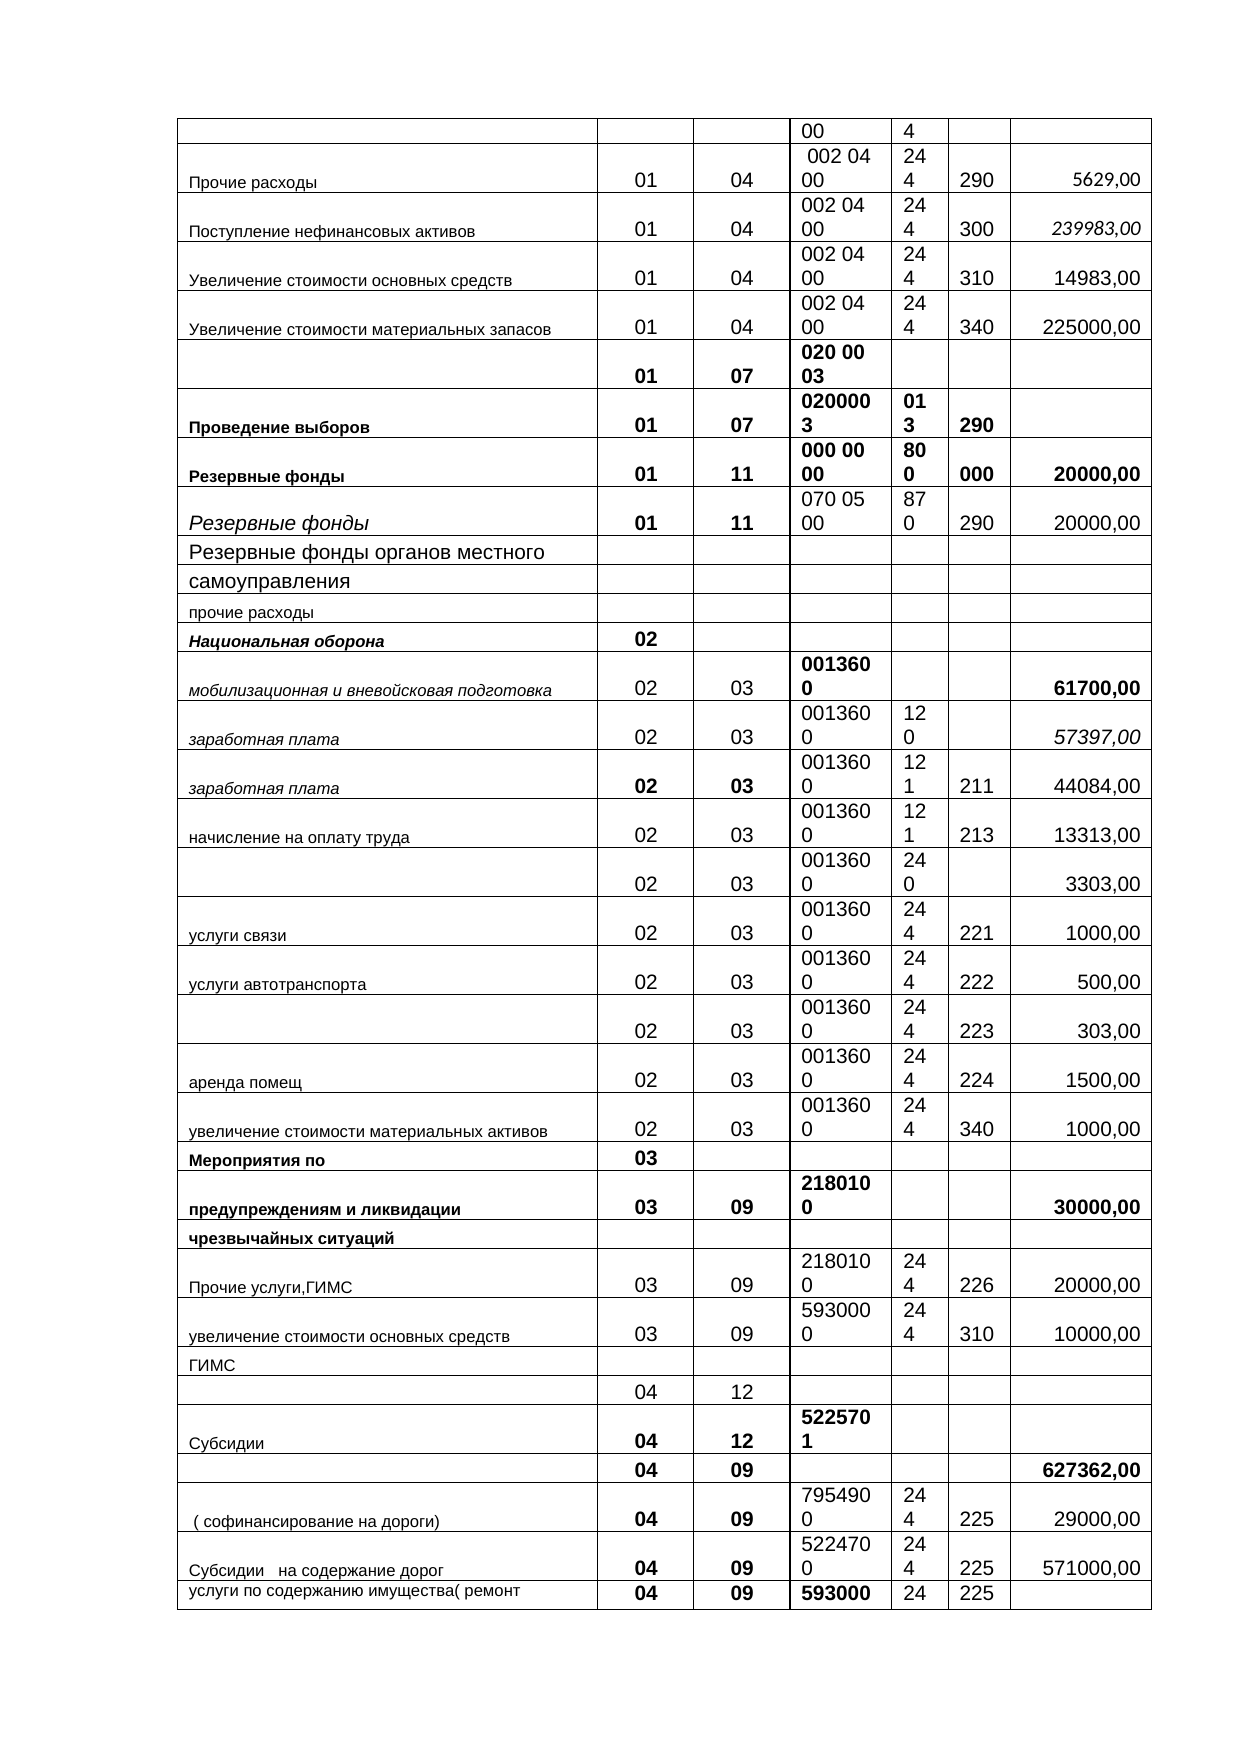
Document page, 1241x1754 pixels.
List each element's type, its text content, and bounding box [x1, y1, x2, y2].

table_cell [1011, 1376, 1151, 1404]
table_cell [178, 340, 597, 388]
table_cell 300 [949, 193, 1010, 241]
table_cell 11 [694, 438, 789, 486]
table_cell 30000,00 [1011, 1171, 1151, 1219]
table_cell [791, 594, 891, 622]
table_cell 02 [598, 897, 693, 945]
table_cell Прочие услуги,ГИМС [178, 1249, 597, 1297]
table_cell 10000,00 [1011, 1298, 1151, 1346]
table_cell 310 [949, 1298, 1010, 1346]
table_cell 5930000 [791, 1298, 891, 1346]
table_cell 04 [598, 1532, 693, 1580]
table_cell Субсидии на содержание дорог [178, 1532, 597, 1580]
table_cell 01 [598, 242, 693, 290]
table_cell 223 [949, 995, 1010, 1043]
table_cell [178, 1454, 597, 1482]
table_cell 340 [949, 1093, 1010, 1141]
table_cell 303,00 [1011, 995, 1151, 1043]
table_cell Прочие услуги [178, 119, 597, 143]
table_cell [892, 1220, 948, 1248]
table_cell Национальная оборона [178, 623, 597, 651]
table_cell 002 04 00 [791, 119, 891, 143]
table_cell 03 [694, 848, 789, 896]
table_cell 7954900 [791, 1483, 891, 1531]
table_cell прочие расходы [178, 594, 597, 622]
table_cell [1011, 1581, 1151, 1609]
table_cell [178, 1376, 597, 1404]
table_cell [892, 340, 948, 388]
table_cell Резервные фонды [178, 487, 597, 535]
table_cell [694, 623, 789, 651]
table_cell 02 [598, 995, 693, 1043]
table_cell 0013600 [791, 701, 891, 749]
table_cell 244 [892, 291, 948, 339]
table_cell 121 [892, 799, 948, 847]
table_cell [694, 1220, 789, 1248]
table_cell 226 [949, 119, 1010, 143]
table_cell [694, 1142, 789, 1170]
table_cell 03 [694, 799, 789, 847]
table_cell [949, 1405, 1010, 1453]
table_cell [949, 623, 1010, 651]
table_cell 01 [598, 119, 693, 143]
table_cell [178, 848, 597, 896]
table_cell [949, 1220, 1010, 1248]
table_cell [1011, 536, 1151, 564]
table_cell 290 [949, 144, 1010, 192]
table_cell 09 [694, 1171, 789, 1219]
table_cell 09 [694, 1532, 789, 1580]
table_cell 02 [598, 946, 693, 994]
table_cell 04 [694, 119, 789, 143]
table_cell 0013600 [791, 848, 891, 896]
table_cell 244 [892, 995, 948, 1043]
table_cell [598, 536, 693, 564]
table_cell [1011, 594, 1151, 622]
table_cell [694, 594, 789, 622]
table_cell [178, 995, 597, 1043]
table_cell Резервные фонды органов местного [178, 536, 597, 564]
table_cell 013 [892, 389, 948, 437]
table_cell [598, 594, 693, 622]
table_cell 02 [598, 652, 693, 700]
table_cell 0013600 [791, 897, 891, 945]
table_cell мобилизационная и вневойсковая подготовка [178, 652, 597, 700]
table_cell заработная плата [178, 701, 597, 749]
table_cell [892, 652, 948, 700]
table_cell 04 [598, 1405, 693, 1453]
table_cell 03 [694, 995, 789, 1043]
table_cell 09 [694, 1454, 789, 1482]
table_cell [949, 340, 1010, 388]
table_cell [791, 1142, 891, 1170]
table_cell [598, 1220, 693, 1248]
table_cell 07 [694, 389, 789, 437]
table_cell 04 [598, 1483, 693, 1531]
table_cell 04 [598, 1581, 693, 1609]
table_cell 04 [598, 1376, 693, 1404]
table_cell 02 [598, 623, 693, 651]
table_cell 070 05 00 [791, 487, 891, 535]
table_cell [892, 1376, 948, 1404]
table_cell 244 [892, 193, 948, 241]
table_cell 340 [949, 291, 1010, 339]
table_cell 244 [892, 1298, 948, 1346]
table_cell 04 [694, 144, 789, 192]
table_cell 03 [598, 1249, 693, 1297]
table_cell [949, 848, 1010, 896]
table_cell 61700,00 [1011, 652, 1151, 700]
table_cell 244 [892, 1532, 948, 1580]
table_cell 627362,00 [1011, 1454, 1151, 1482]
table_cell 29000,00 [1011, 1483, 1151, 1531]
table_cell 310 [949, 242, 1010, 290]
table_cell [892, 1454, 948, 1482]
table_cell ГИМС [178, 1347, 597, 1375]
table_cell 02 [598, 701, 693, 749]
table_cell 03 [694, 897, 789, 945]
table_cell [949, 594, 1010, 622]
table_cell 20000,00 [1011, 487, 1151, 535]
table_cell 14983,00 [1011, 242, 1151, 290]
table_cell 01 [598, 144, 693, 192]
table_cell 002 04 00 [791, 144, 891, 192]
table_cell 224 [949, 1044, 1010, 1092]
table_cell [892, 536, 948, 564]
table_cell [1011, 1347, 1151, 1375]
table_cell [892, 565, 948, 593]
table_cell 002 04 00 [791, 193, 891, 241]
table_cell [949, 536, 1010, 564]
table_cell 09 [694, 1581, 789, 1609]
table_cell 5629,00 [1011, 144, 1151, 192]
table_cell [949, 652, 1010, 700]
table_cell 03 [694, 1093, 789, 1141]
table_cell 225000,00 [1011, 291, 1151, 339]
table_cell [694, 1347, 789, 1375]
table_cell Резервные фонды [178, 438, 597, 486]
table_cell Увеличение стоимости основных средств [178, 242, 597, 290]
table_cell [892, 1405, 948, 1453]
table_cell ( софинансирование на дороги) [178, 1483, 597, 1531]
table_cell 01 [598, 291, 693, 339]
table_cell [892, 1142, 948, 1170]
table_cell 244 [892, 1044, 948, 1092]
table_cell 02 [598, 750, 693, 798]
table_cell 0013600 [791, 995, 891, 1043]
table_cell 02 [598, 848, 693, 896]
table_cell 12 [694, 1376, 789, 1404]
table_cell 02 [598, 1093, 693, 1141]
table_cell [791, 565, 891, 593]
table_cell 5224700 [791, 1532, 891, 1580]
table_cell Увеличение стоимости материальных запасов [178, 291, 597, 339]
table_cell Субсидии [178, 1405, 597, 1453]
table_cell 44084,00 [1011, 750, 1151, 798]
table_cell увеличение стоимости основных средств [178, 1298, 597, 1346]
table_cell 002 04 00 [791, 291, 891, 339]
table_cell 244 [892, 1093, 948, 1141]
table_cell 42723,82 [1011, 119, 1151, 143]
table_cell 225 [949, 1581, 1010, 1609]
table_cell 0013600 [791, 652, 891, 700]
table_cell 290 [949, 487, 1010, 535]
table_cell 0013600 [791, 1093, 891, 1141]
table_cell 01 [598, 487, 693, 535]
table_cell 04 [694, 242, 789, 290]
table_cell 244 [892, 1581, 948, 1609]
table_cell 01 [598, 389, 693, 437]
table_cell услуги связи [178, 897, 597, 945]
table_cell чрезвычайных ситуаций [178, 1220, 597, 1248]
table_cell 000 00 00 [791, 438, 891, 486]
table_cell [1011, 1142, 1151, 1170]
table_cell 244 [892, 946, 948, 994]
table_cell аренда помещ [178, 1044, 597, 1092]
table_cell 09 [694, 1483, 789, 1531]
table_cell 571000,00 [1011, 1532, 1151, 1580]
table_cell 03 [598, 1171, 693, 1219]
table_cell [892, 1347, 948, 1375]
table_cell [1011, 340, 1151, 388]
table_cell 020 00 03 [791, 340, 891, 388]
table_cell 13313,00 [1011, 799, 1151, 847]
table_cell [949, 1142, 1010, 1170]
table_cell 01 [598, 193, 693, 241]
table_cell 03 [598, 1298, 693, 1346]
table_cell [892, 623, 948, 651]
table_cell 03 [694, 946, 789, 994]
table_cell 500,00 [1011, 946, 1151, 994]
table_cell 244 [892, 1249, 948, 1297]
table_cell 226 [949, 1249, 1010, 1297]
table_cell Проведение выборов [178, 389, 597, 437]
table_cell [598, 1347, 693, 1375]
table_cell 244 [892, 144, 948, 192]
table_cell начисление на оплату труда [178, 799, 597, 847]
table_cell 12 [694, 1405, 789, 1453]
table_cell [598, 565, 693, 593]
table_cell [694, 536, 789, 564]
table_cell [791, 1454, 891, 1482]
table_cell [791, 1220, 891, 1248]
table_cell 03 [694, 1044, 789, 1092]
table_cell 000 [949, 438, 1010, 486]
table_cell заработная плата [178, 750, 597, 798]
table_cell 20000,00 [1011, 438, 1151, 486]
table_cell 20000,00 [1011, 1249, 1151, 1297]
table_cell 03 [694, 750, 789, 798]
table_cell 244 [892, 119, 948, 143]
table_cell [694, 565, 789, 593]
table_cell [1011, 1405, 1151, 1453]
table_cell 09 [694, 1298, 789, 1346]
table_cell 0013600 [791, 946, 891, 994]
table_cell 11 [694, 487, 789, 535]
table_cell 0013600 [791, 750, 891, 798]
table_cell 225 [949, 1532, 1010, 1580]
table_cell 04 [598, 1454, 693, 1482]
table_cell 225 [949, 1483, 1010, 1531]
table_cell 870 [892, 487, 948, 535]
table_cell 800 [892, 438, 948, 486]
table_cell 02 [598, 1044, 693, 1092]
table_cell 1500,00 [1011, 1044, 1151, 1092]
table_cell [949, 1454, 1010, 1482]
table_cell [1011, 1220, 1151, 1248]
table_cell [949, 1347, 1010, 1375]
table_cell 240 [892, 848, 948, 896]
table_cell 244 [892, 242, 948, 290]
table_cell услуги автотранспорта [178, 946, 597, 994]
table_cell Прочие расходы [178, 144, 597, 192]
table_cell 121 [892, 750, 948, 798]
table_cell 3303,00 [1011, 848, 1151, 896]
table_cell 57397,00 [1011, 701, 1151, 749]
table_cell 03 [694, 652, 789, 700]
table_cell увеличение стоимости материальных активов [178, 1093, 597, 1141]
table_cell [1011, 565, 1151, 593]
table_cell [949, 1376, 1010, 1404]
table_cell 01 [598, 438, 693, 486]
table_cell 244 [892, 1483, 948, 1531]
table_cell [791, 536, 891, 564]
table_cell 0013600 [791, 799, 891, 847]
table_cell [791, 623, 891, 651]
table_cell [791, 1376, 891, 1404]
table_cell [892, 1171, 948, 1219]
table_cell 221 [949, 897, 1010, 945]
table_cell 002 04 00 [791, 242, 891, 290]
table_cell предупреждениям и ликвидации [178, 1171, 597, 1219]
table_cell 07 [694, 340, 789, 388]
table_cell 1000,00 [1011, 897, 1151, 945]
table_cell 0200003 [791, 389, 891, 437]
table_cell 03 [694, 701, 789, 749]
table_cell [178, 1581, 597, 1609]
table_cell [791, 1347, 891, 1375]
table_cell [1011, 623, 1151, 651]
table_cell 5930000 [791, 1581, 891, 1609]
table_cell 02 [598, 799, 693, 847]
table_cell [892, 594, 948, 622]
table_cell 5225701 [791, 1405, 891, 1453]
table_cell [949, 701, 1010, 749]
table_cell 04 [694, 193, 789, 241]
table_cell 04 [694, 291, 789, 339]
table_cell 01 [598, 340, 693, 388]
table_cell Мероприятия по [178, 1142, 597, 1170]
table_cell 290 [949, 389, 1010, 437]
table_cell 1000,00 [1011, 1093, 1151, 1141]
table_cell 213 [949, 799, 1010, 847]
table_cell 120 [892, 701, 948, 749]
table_cell 211 [949, 750, 1010, 798]
table_cell самоуправления [178, 565, 597, 593]
table_cell [1011, 389, 1151, 437]
table_cell 2180100 [791, 1249, 891, 1297]
table_cell 222 [949, 946, 1010, 994]
table_cell 239983,00 [1011, 193, 1151, 241]
table_cell 0013600 [791, 1044, 891, 1092]
table_cell Поступление нефинансовых активов [178, 193, 597, 241]
table_cell 2180100 [791, 1171, 891, 1219]
table_cell [949, 1171, 1010, 1219]
table_cell 244 [892, 897, 948, 945]
table_cell 09 [694, 1249, 789, 1297]
table_cell [949, 565, 1010, 593]
table_cell 03 [598, 1142, 693, 1170]
